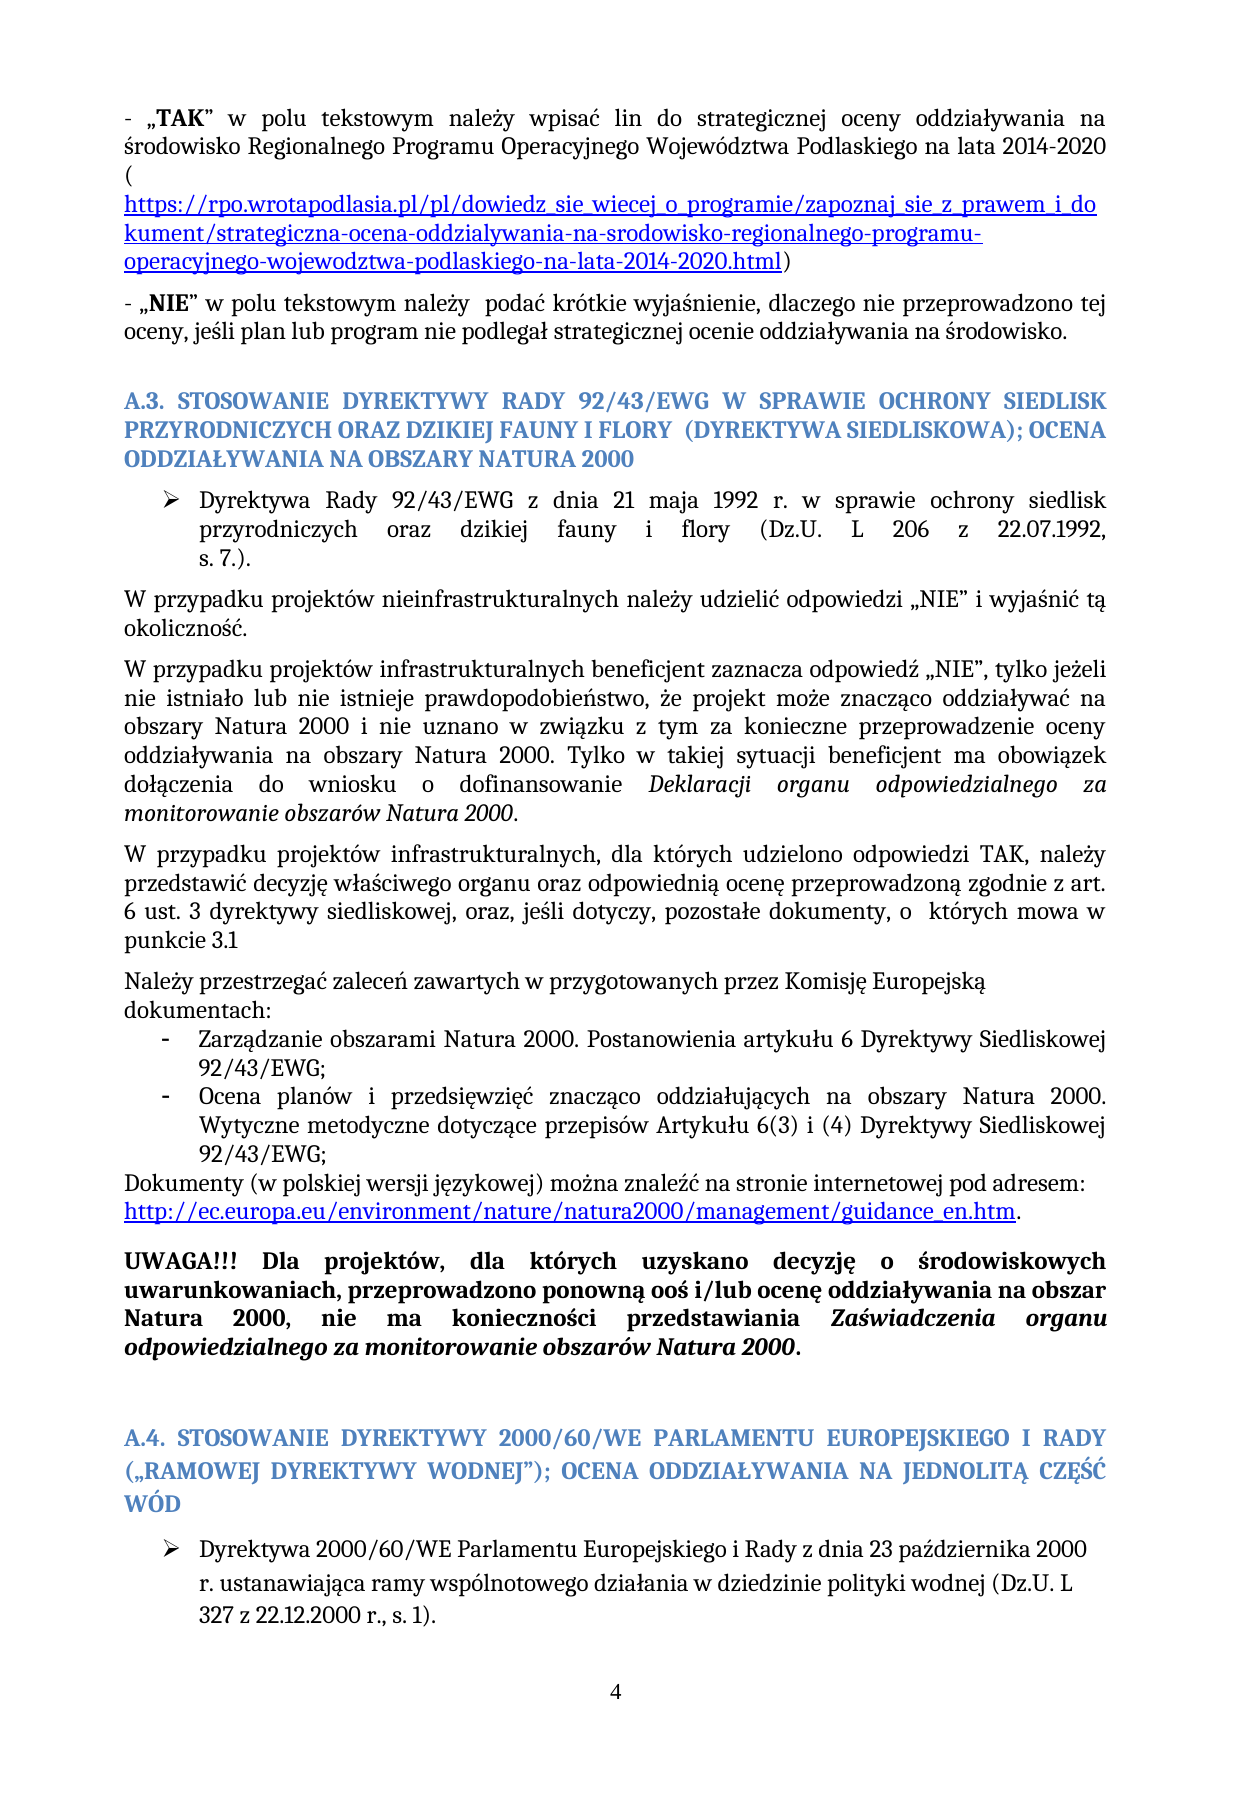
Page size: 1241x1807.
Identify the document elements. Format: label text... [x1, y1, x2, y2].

subtitle A.4. STOSOWANIE DYREKTYWY 2000/60/WE PARLAMENTU EUROPEJSKIEGO I RADY („RAMOWEJ DYREKTYWY WODNEJ”); OCENA ODDZIAŁYWANIA NA JEDNOLITĄ CZĘŚĆ WÓD [124, 1424, 1107, 1519]
text W przypadku projektów infrastrukturalnych beneficjent zaznacza odpowiedź „NIE”, tylko jeżeli nie istniało lub nie istnieje prawdopodobieństwo, że projekt może znacząco oddziaływać na obszary Natura 2000 i nie uznano w związku z tym za konieczne przeprowadzenie oceny oddziaływania na obszary Natura 2000. Tylko w takiej sytuacji beneficjent ma obowiązek dołączenia do wniosku o dofinansowanie Deklaracji organu odpowiedzialnego za monitorowanie obszarów Natura 2000. [124, 655, 1107, 827]
text A.3. STOSOWANIE DYREKTYWY RADY 92/43/EWG W SPRAWIE OCHRONY SIEDLISK PRZYRODNICZYCH ORAZ DZIKIEJ FAUNY I FLORY (DYREKTYWA SIEDLISKOWA); OCENA ODDZIAŁYWANIA NA OBSZARY NATURA 2000 [124, 387, 1107, 473]
text Dokumenty (w polskiej wersji językowej) można znaleźć na stronie internetowej pod adresem: http://ec.europa.eu/environment/nature/natura2000/management/guidance_en.htm. [124, 1168, 1107, 1226]
text W przypadku projektów infrastrukturalnych, dla których udzielono odpowiedzi TAK, należy przedstawić decyzję właściwego organu oraz odpowiednią ocenę przeprowadzoną zgodnie z art. 6 ust. 3 dyrektywy siedliskowej, oraz, jeśli dotyczy, pozostałe dokumenty, o których mowa w punkcie 3.1 [124, 840, 1107, 955]
list Dyrektywa Rady 92/43/EWG z dnia 21 maja 1992 r. w sprawie ochrony siedlisk przyrodniczych oraz dzikiej fauny i flory (Dz.U. L 206 z 22.07.1992, s. 7.). [161, 486, 1107, 572]
list Dyrektywa 2000/60/WE Parlamentu Europejskiego i Rady z dnia 23 października 2000 r. ustanawiająca ramy wspólnotowego działania w dziedzinie polityki wodnej (Dz.U. L 327 z 22.12.2000 r., s. 1). [161, 1535, 1107, 1630]
text - „NIE” w polu tekstowym należy podać krótkie wyjaśnienie, dlaczego nie przeprowadzono tej oceny, jeśli plan lub program nie podlegał strategicznej ocenie oddziaływania na środowisko. [124, 288, 1107, 346]
text W przypadku projektów nieinfrastrukturalnych należy udzielić odpowiedzi „NIE” i wyjaśnić tą okoliczność. [124, 585, 1107, 642]
text Należy przestrzegać zaleceń zawartych w przygotowanych przez Komisję Europejską dokumentach: [124, 967, 1107, 1025]
list Zarządzanie obszarami Natura 2000. Postanowienia artykułu 6 Dyrektywy Siedliskowej 92/43/EWG; [161, 1025, 1107, 1082]
text UWAGA!!! Dla projektów, dla których uzyskano decyzję o środowiskowych uwarunkowaniach, przeprowadzono ponowną ooś i/lub ocenę oddziaływania na obszar Natura 2000, nie ma konieczności przedstawiania Zaświadczenia organu odpowiedzialnego za monitorowanie obszarów Natura 2000. [124, 1247, 1107, 1362]
text - „TAK” w polu tekstowym należy wpisać lin do strategicznej oceny oddziaływania na środowisko Regionalnego Programu Operacyjnego Województwa Podlaskiego na lata 2014-2020 (https://rpo.wrotapodlasia.pl/pl/dowiedz_sie_wiecej_o_programie/zapoznaj_sie_z_prawem_i_dokument/strategiczna-ocena-oddzialywania-na-srodowisko-regionalnego-programu-operacyjnego-wojewodztwa-podlaskiego-na-lata-2014-2020.html) [124, 103, 1107, 276]
list Ocena planów i przedsięwzięć znacząco oddziałujących na obszary Natura 2000. Wytyczne metodyczne dotyczące przepisów Artykułu 6(3) i (4) Dyrektywy Siedliskowej 92/43/EWG; [161, 1082, 1107, 1168]
